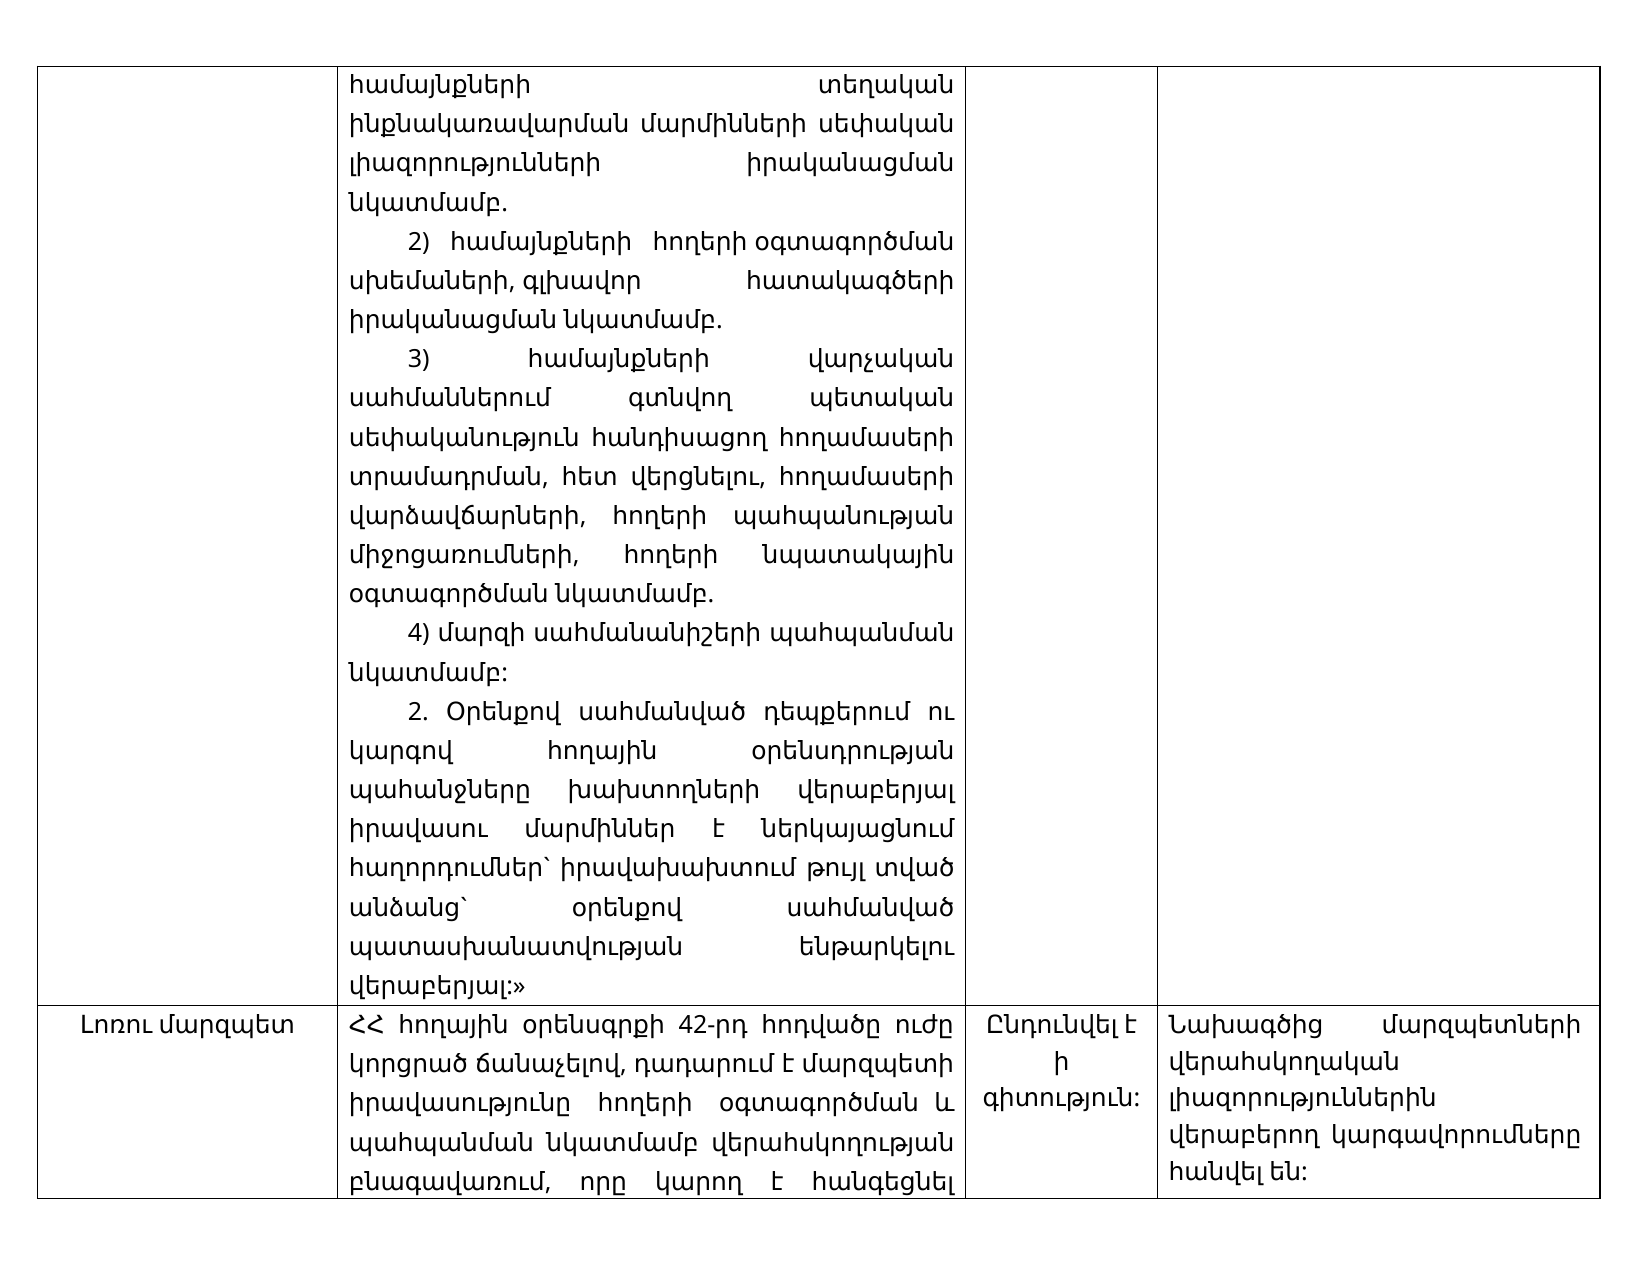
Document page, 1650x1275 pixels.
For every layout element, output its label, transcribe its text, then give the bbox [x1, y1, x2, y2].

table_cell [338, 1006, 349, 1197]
table_cell Լոռու մարզպետ [38, 1006, 337, 1197]
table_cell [1158, 67, 1599, 1005]
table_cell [1158, 1006, 1599, 1197]
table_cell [966, 1006, 1157, 1197]
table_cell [966, 67, 1157, 1005]
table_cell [338, 67, 965, 1005]
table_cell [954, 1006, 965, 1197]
